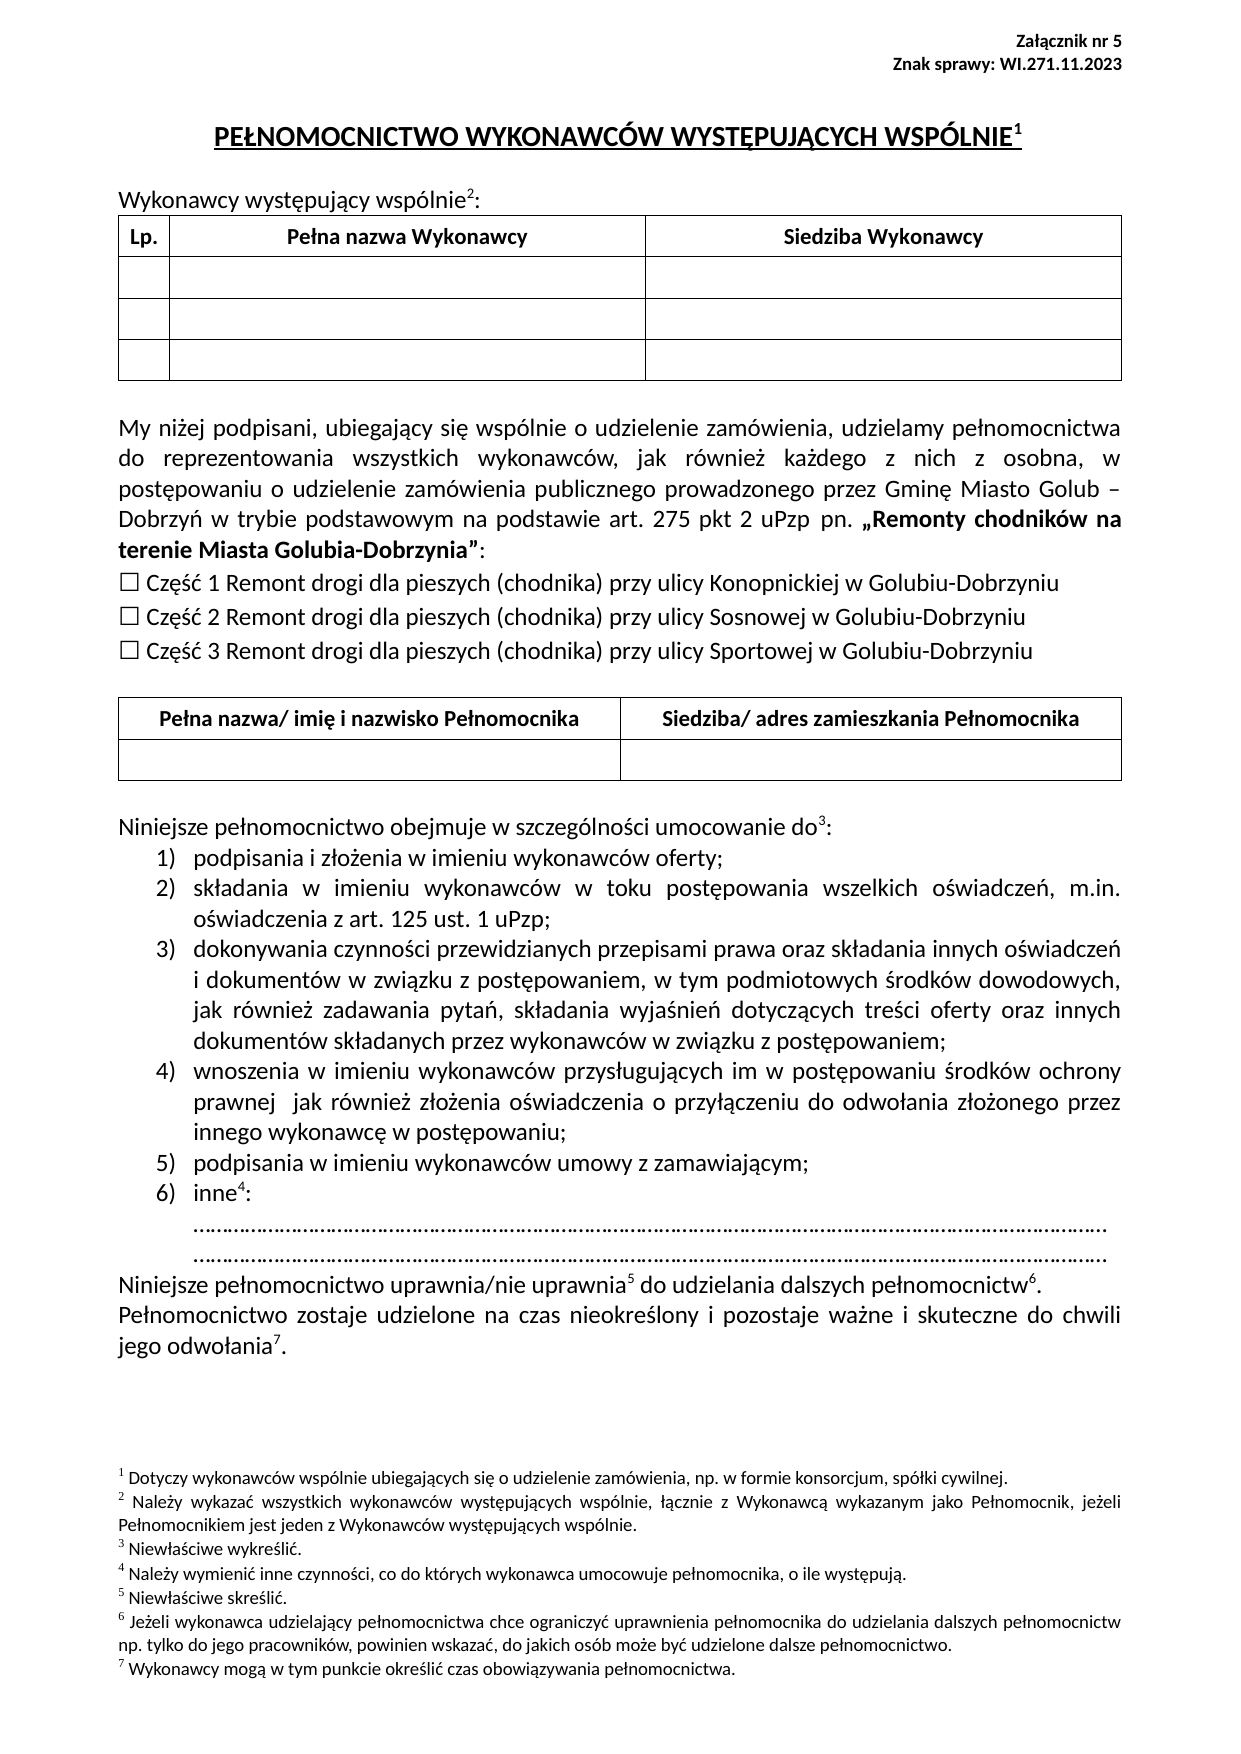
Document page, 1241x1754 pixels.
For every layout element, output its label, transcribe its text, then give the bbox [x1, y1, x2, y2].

table_header Pełna nazwa Wykonawcy [170, 216, 645, 256]
list inne: [156, 1178, 1122, 1208]
table_cell [646, 257, 1121, 297]
text Część 1 Remont drogi dla pieszych (chodnika) przy ulicy Konopnickiej w Golubiu-Dobrzyniu [118, 564, 1122, 598]
table_header Siedziba/ adres zamieszkania Pełnomocnika [621, 698, 1121, 738]
table_cell [646, 299, 1121, 339]
text PEŁNOMOCNICTWO WYKONAWCÓW WYSTĘPUJĄCYCH WSPÓLNIE [118, 118, 1117, 154]
table_cell [119, 257, 169, 297]
table_header Lp. [119, 216, 169, 256]
list podpisania w imieniu wykonawców umowy z zamawiającym; [156, 1147, 1122, 1178]
table_cell [119, 740, 620, 780]
text Część 3 Remont drogi dla pieszych (chodnika) przy ulicy Sportowej w Golubiu-Dobrzyniu [118, 632, 1122, 667]
table_cell [119, 299, 169, 339]
list podpisania i złożenia w imieniu wykonawców oferty; [156, 842, 1122, 872]
text Niniejsze pełnomocnictwo obejmuje w szczególności umocowanie do: [118, 811, 1122, 842]
list dokonywania czynności przewidzianych przepisami prawa oraz składania innych oświadczeń i dokumentów w związku z postępowaniem, w tym podmiotowych środków dowodowych, jak również zadawania pytań, składania wyjaśnień dotyczących treści oferty oraz innych dokumentów składanych przez wykonawców w związku z postępowaniem; [156, 933, 1122, 1056]
table_cell [170, 340, 645, 380]
table_cell [119, 340, 169, 380]
list składania w imieniu wykonawców w toku postępowania wszelkich oświadczeń, m.in. oświadczenia z art. 125 ust. 1 uPzp; [156, 872, 1122, 933]
text Pełnomocnictwo zostaje udzielone na czas nieokreślony i pozostaje ważne i skuteczne do chwili jego odwołania. [118, 1300, 1122, 1361]
text My niżej podpisani, ubiegający się wspólnie o udzielenie zamówienia, udzielamy pełnomocnictwa do reprezentowania wszystkich wykonawców, jak również każdego z nich z osobna, w postępowaniu o udzielenie zamówienia publicznego prowadzonego przez Gminę Miasto Golub – Dobrzyń w trybie podstawowym na podstawie art. 275 pkt 2 uPzp pn. „Remonty chodników na terenie Miasta Golubia-Dobrzynia”: [118, 412, 1122, 564]
table_header Siedziba Wykonawcy [646, 216, 1121, 256]
table_cell [646, 340, 1121, 380]
table_cell [170, 257, 645, 297]
text ………………………………………………………………………………………………………………………………………………………………………………………………………………………………………………………………………………………… [193, 1208, 1122, 1269]
list wnoszenia w imieniu wykonawców przysługujących im w postępowaniu środków ochrony prawnej jak również złożenia oświadczenia o przyłączeniu do odwołania złożonego przez innego wykonawcę w postępowaniu; [156, 1056, 1122, 1147]
text Wykonawcy występujący wspólnie: [118, 184, 1122, 215]
text Część 2 Remont drogi dla pieszych (chodnika) przy ulicy Sosnowej w Golubiu-Dobrzyniu [118, 598, 1122, 632]
table_header Pełna nazwa/ imię i nazwisko Pełnomocnika [119, 698, 620, 738]
table_cell [170, 299, 645, 339]
text Niniejsze pełnomocnictwo uprawnia/nie uprawnia do udzielania dalszych pełnomocnictw. [118, 1269, 1122, 1300]
table_cell [621, 740, 1121, 780]
